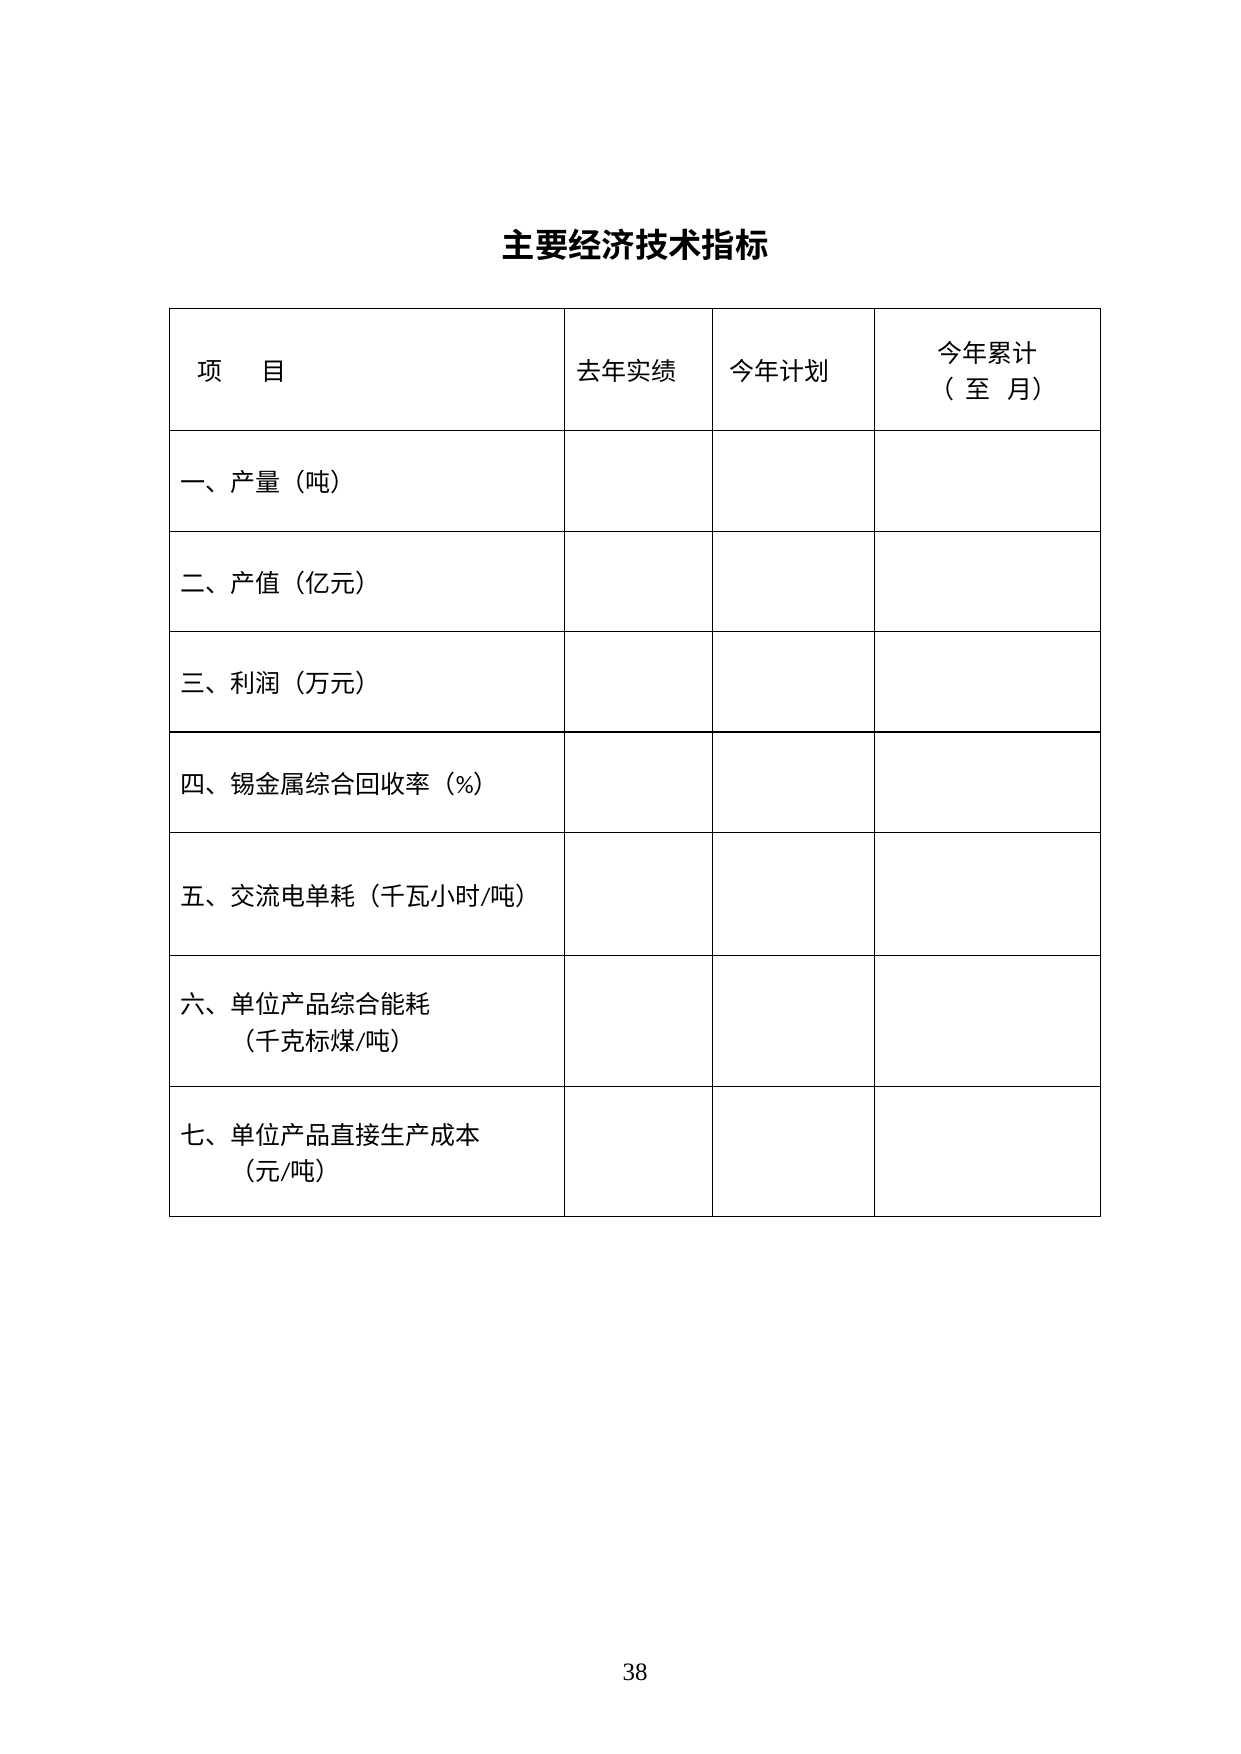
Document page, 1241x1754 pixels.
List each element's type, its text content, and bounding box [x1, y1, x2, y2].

table_cell [713, 1087, 874, 1216]
table_cell 四、锡金属综合回收率（%） [170, 733, 564, 832]
table_cell 五、交流电单耗（千瓦小时/吨） [170, 833, 564, 955]
table_cell [875, 632, 1100, 731]
table_cell [713, 431, 874, 531]
table_cell [565, 833, 712, 955]
table_cell 三、利润（万元） [170, 632, 564, 731]
table_cell [875, 1087, 1100, 1216]
table_cell [875, 431, 1100, 531]
table_cell [875, 833, 1100, 955]
table_cell [713, 733, 874, 832]
table_cell [875, 532, 1100, 631]
table_cell [713, 532, 874, 631]
table_cell [713, 632, 874, 731]
table_header 今年计划 [713, 309, 874, 430]
table_cell [875, 956, 1100, 1086]
table_header 今年累计 （ 至 月） [875, 309, 1100, 430]
table_cell [875, 733, 1100, 832]
table_cell [565, 532, 712, 631]
table_cell [565, 632, 712, 731]
table_header 去年实绩 [565, 309, 712, 430]
table_cell [713, 833, 874, 955]
table_cell 六、单位产品综合能耗 （千克标煤/吨） [170, 956, 564, 1086]
table_header 项 目 [170, 309, 564, 430]
table_cell [713, 956, 874, 1086]
text 主要经济技术指标 [177, 218, 1092, 267]
table_cell 一、产量（吨） [170, 431, 564, 531]
table_cell [565, 956, 712, 1086]
table_cell 二、产值（亿元） [170, 532, 564, 631]
table_cell [565, 733, 712, 832]
table_cell [565, 431, 712, 531]
table_cell 七、单位产品直接生产成本 （元/吨） [170, 1087, 564, 1216]
table_cell [565, 1087, 712, 1216]
